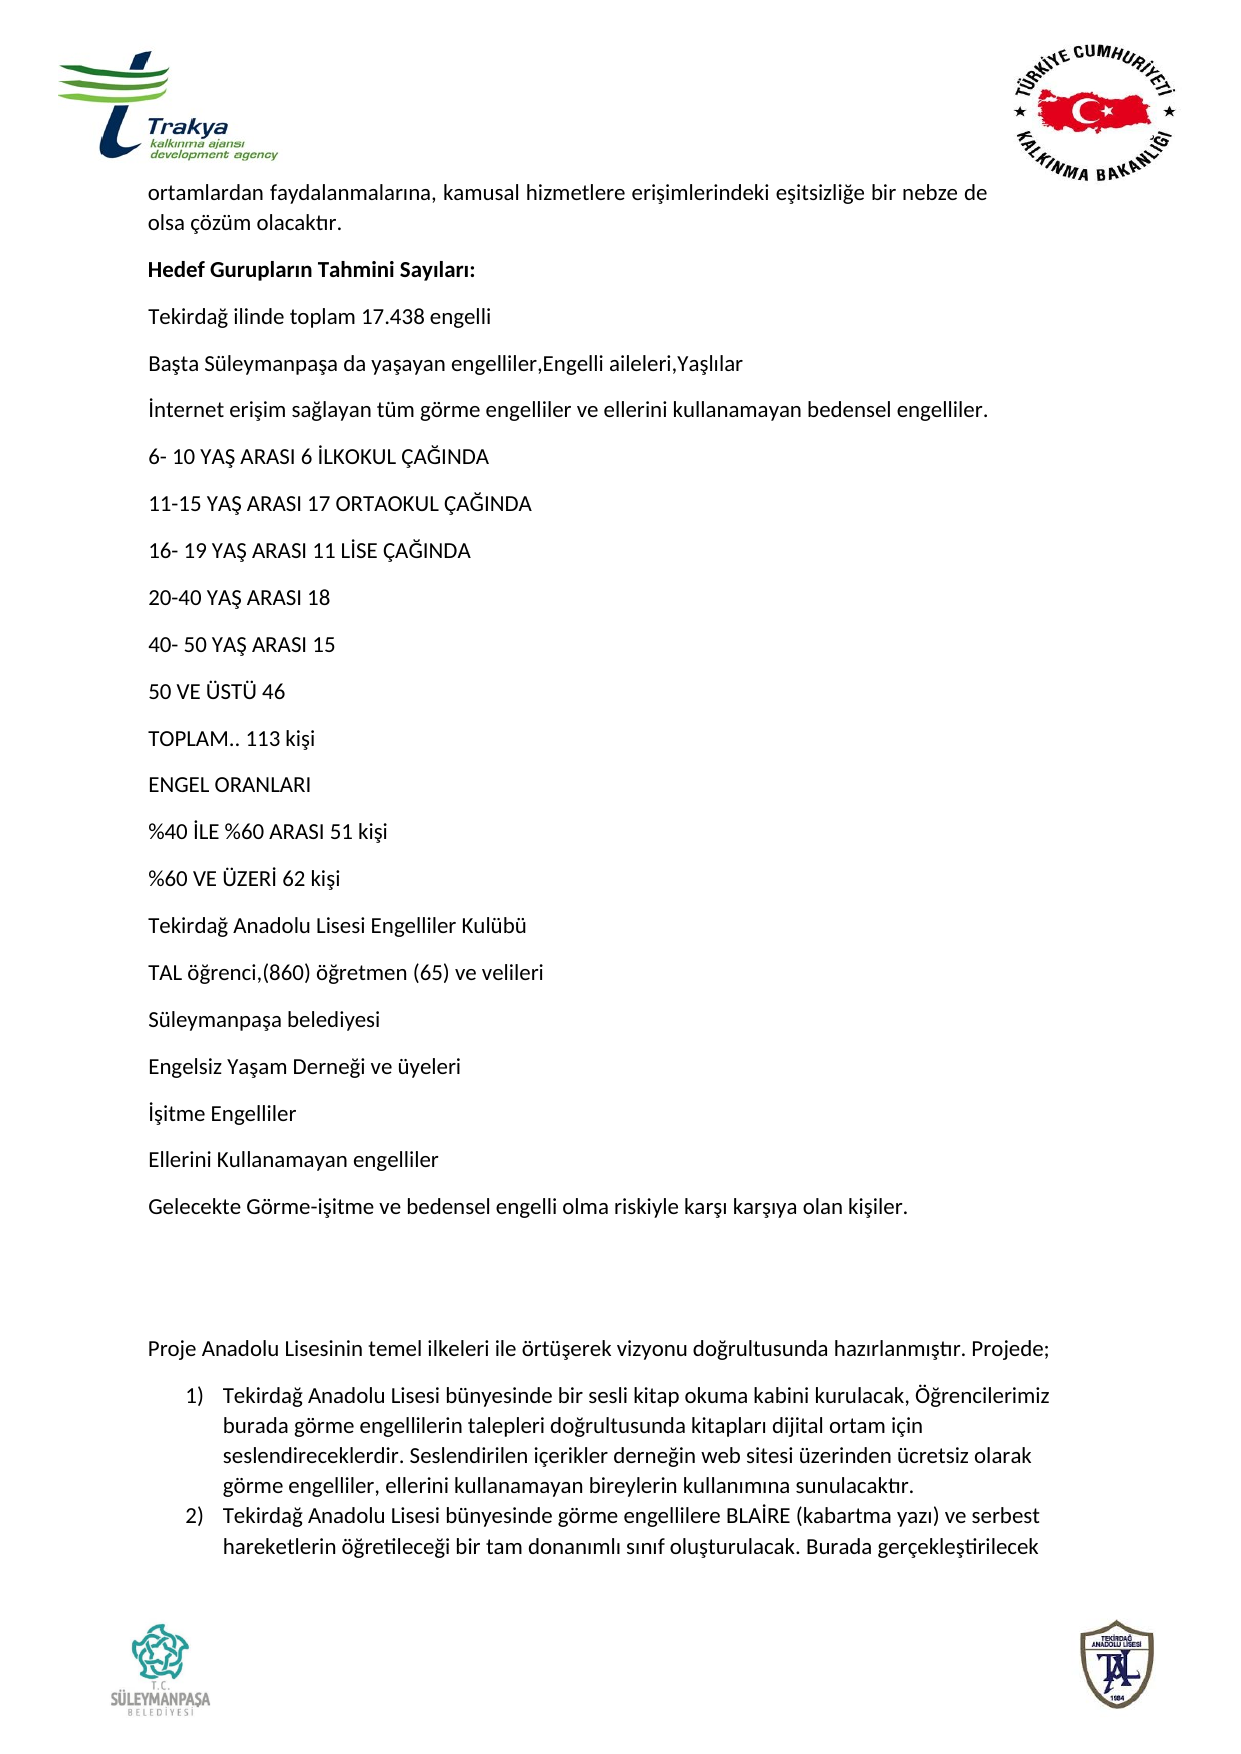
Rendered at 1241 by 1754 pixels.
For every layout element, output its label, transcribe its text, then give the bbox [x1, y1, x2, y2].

text Tekirdağ ilinde toplam 17.438 engelli [148, 302, 1091, 330]
text TOPLAM.. 113 kişi [148, 724, 1091, 752]
picture [1007, 39, 1182, 186]
text %40 İLE %60 ARASI 51 kişi [148, 817, 1091, 845]
text Hedef Gurupların Tahmini Sayıları: [148, 255, 1093, 283]
text Başta Süleymanpaşa da yaşayan engelliler,Engelli aileleri,Yaşlılar [148, 349, 1091, 377]
text 50 VE ÜSTÜ 46 [148, 677, 1091, 705]
text TAL öğrenci,(860) öğretmen (65) ve velileri [148, 958, 1091, 986]
picture [107, 1615, 211, 1718]
text Engelsiz Yaşam Derneği ve üyeleri [148, 1052, 1091, 1080]
text Tekirdağ Anadolu Lisesi Engelliler Kulübü [148, 911, 1091, 939]
text 6- 10 YAŞ ARASI 6 İLKOKUL ÇAĞINDA [148, 442, 1091, 470]
text 16- 19 YAŞ ARASI 11 LİSE ÇAĞINDA [148, 536, 1091, 564]
picture [58, 39, 283, 173]
text Ellerini Kullanamayan engelliler [148, 1146, 1091, 1173]
text 11-15 YAŞ ARASI 17 ORTAOKUL ÇAĞINDA [148, 489, 1091, 517]
text Proje Anadolu Lisesinin temel ilkeleri ile örtüşerek vizyonu doğrultusunda hazırlanmıştır. Projede; [148, 1334, 1093, 1362]
text %60 VE ÜZERİ 62 kişi [148, 864, 1091, 892]
text Gelecekte Görme-işitme ve bedensel engelli olma riskiyle karşı karşıya olan kişiler. [148, 1192, 1091, 1220]
text 40- 50 YAŞ ARASI 15 [148, 630, 1091, 658]
text Süleymanpaşa belediyesi [148, 1005, 1091, 1033]
text ENGEL ORANLARI [148, 771, 1091, 798]
text 20-40 YAŞ ARASI 18 [148, 583, 1091, 611]
text İşitme Engelliler [148, 1099, 1091, 1127]
picture [1057, 1604, 1173, 1720]
list Tekirdağ Anadolu Lisesi bünyesinde bir sesli kitap okuma kabini kurulacak, Öğrencilerimiz burada görme engellilerin talepleri doğrultusunda kitapları dijital ortam için seslendireceklerdir. Seslendirilen içerikler derneğin web sitesi üzerinden ücretsiz olarak görme engelliler, ellerini kullanamayan bireylerin kullanımına sunulacaktır. [185, 1381, 1093, 1499]
text İnternet erişim sağlayan tüm görme engelliler ve ellerini kullanamayan bedensel engelliler. [148, 396, 1091, 423]
